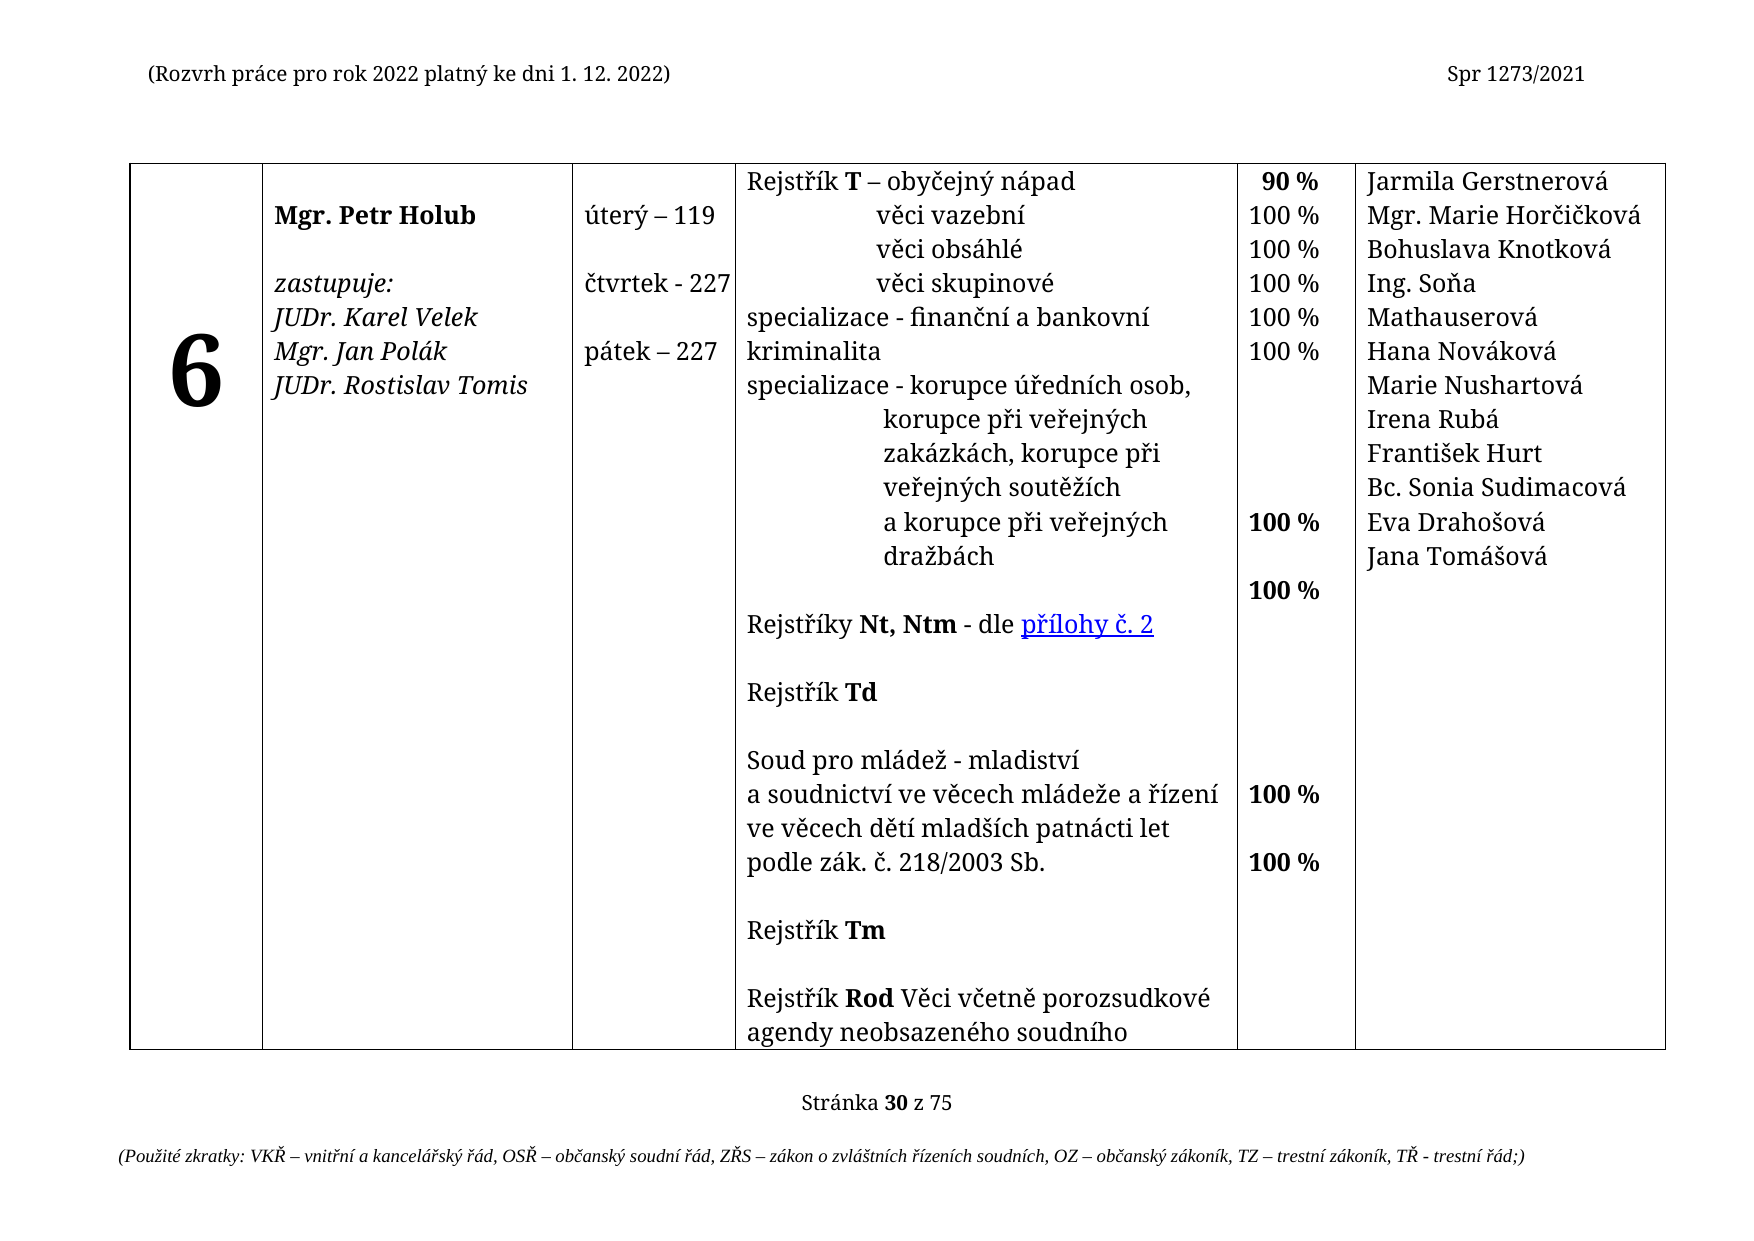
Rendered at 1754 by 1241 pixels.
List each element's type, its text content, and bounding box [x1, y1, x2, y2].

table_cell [1238, 164, 1355, 1049]
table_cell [573, 164, 735, 1049]
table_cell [736, 164, 1237, 1049]
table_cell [263, 164, 572, 1049]
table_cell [1356, 164, 1665, 1049]
table_cell 6 [131, 164, 262, 1049]
